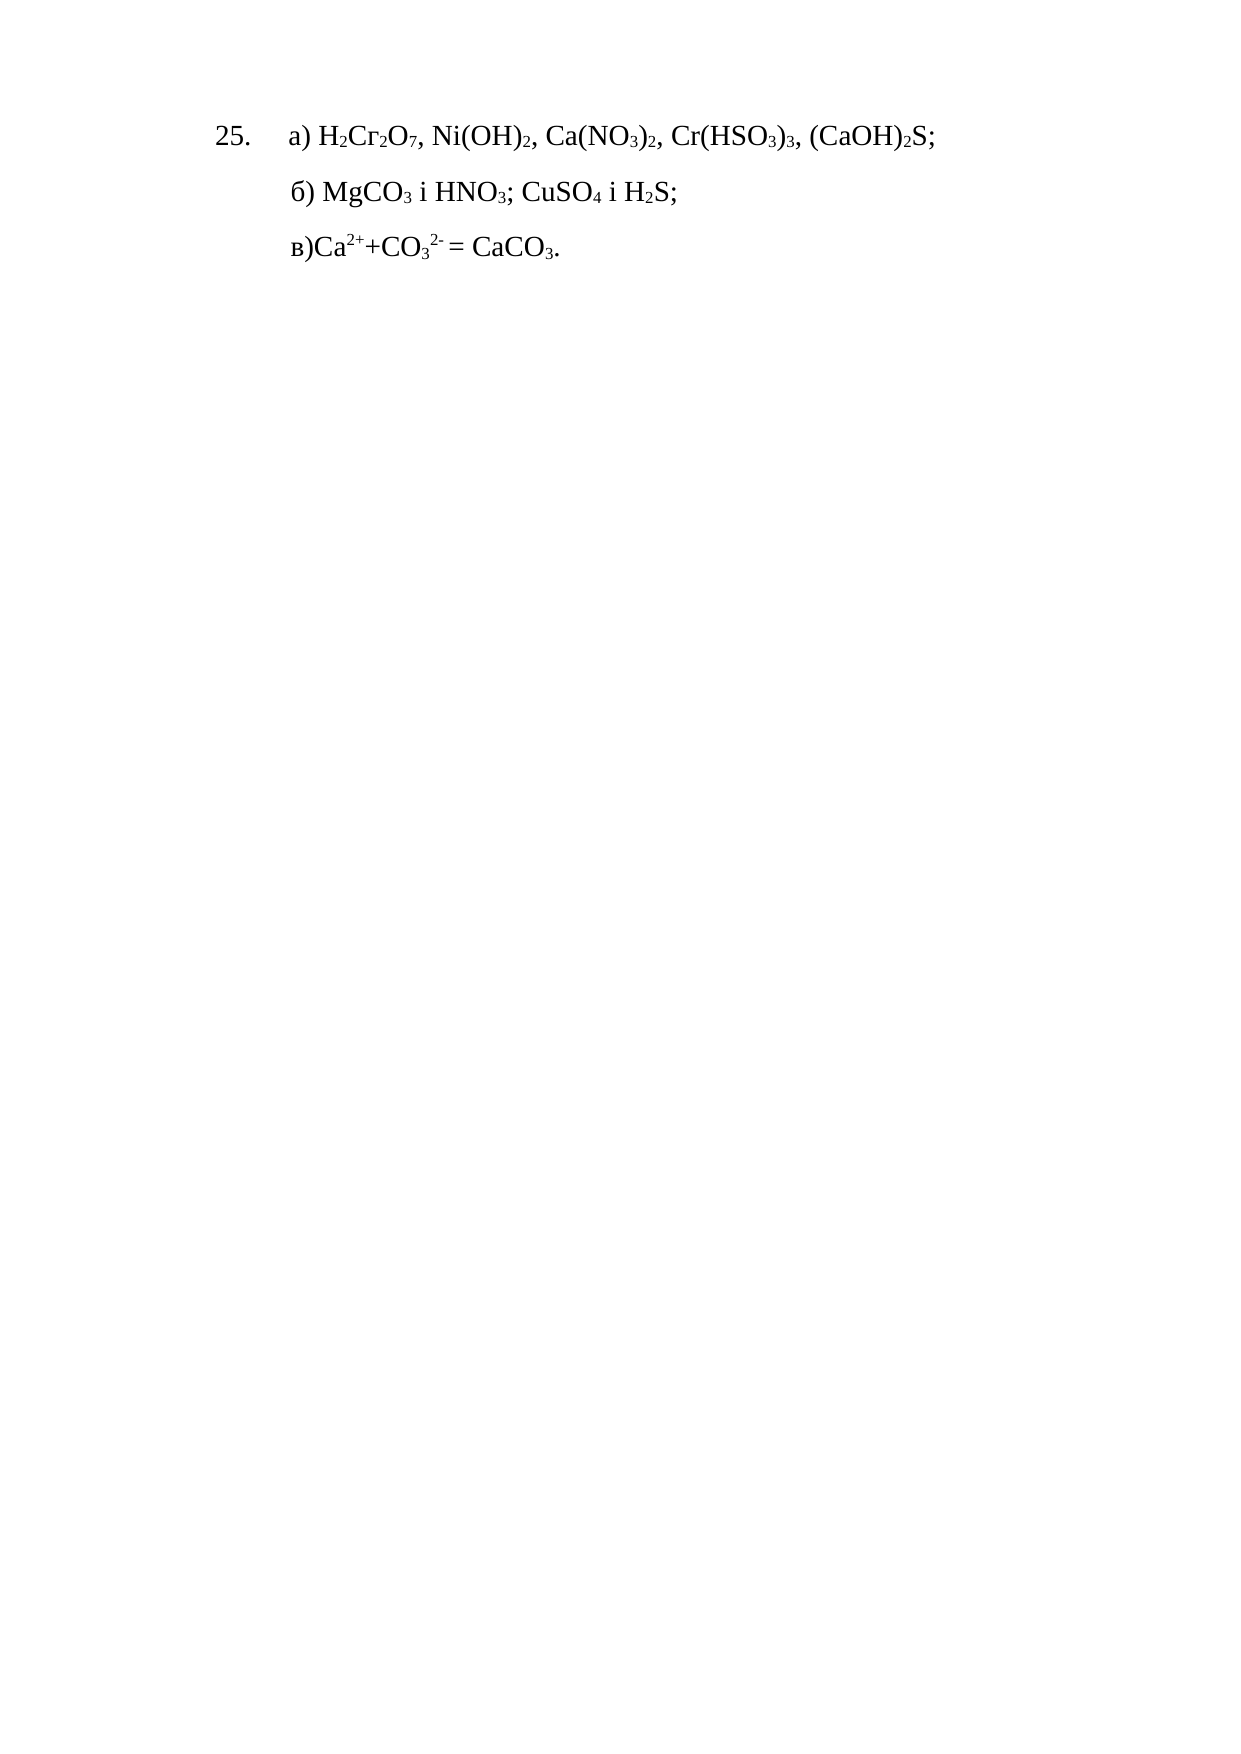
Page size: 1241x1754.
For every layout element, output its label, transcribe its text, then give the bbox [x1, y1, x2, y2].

list а) Н2Сг2O7, Ni(ОН)2, Са(NО3)2, Сr(НSO3)3, (СаОН)2S; [215, 118, 1083, 152]
text в)Са2++СО32- = СaСO3. [290, 229, 1083, 263]
text б) МgСO3 і НNO3; СuSO4 і Н2S; [290, 174, 1083, 207]
